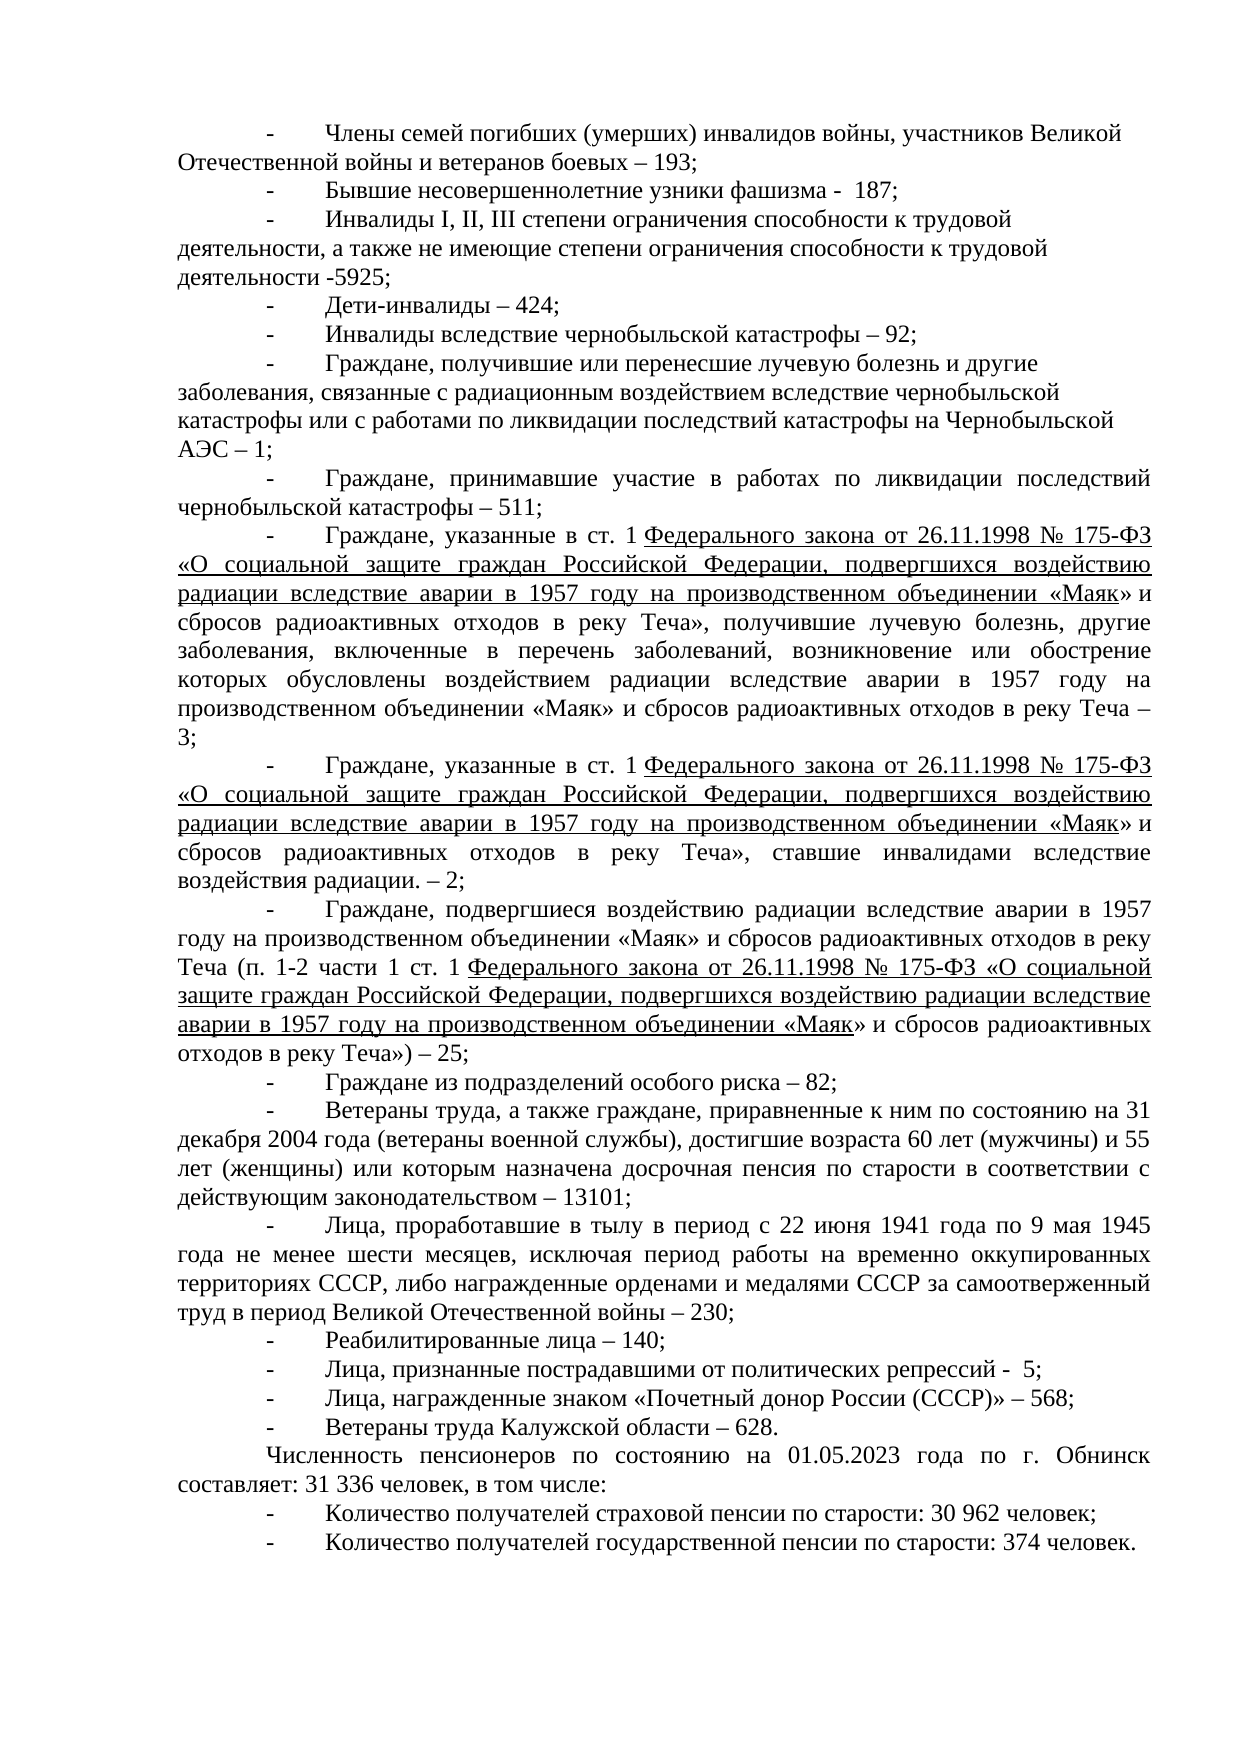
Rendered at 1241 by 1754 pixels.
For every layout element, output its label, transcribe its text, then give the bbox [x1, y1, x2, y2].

list Ветераны труда Калужской области – 628. [177, 1412, 1152, 1441]
list Инвалиды вследствие чернобыльской катастрофы – 92; [177, 319, 1152, 348]
list Граждане, указанные в ст. 1 Федерального закона от 26.11.1998 № 175-ФЗ «О социальной защите граждан Российской Федерации, подвергшихся воздействию радиации вследствие аварии в 1957 году на производственном объединении «Маяк» и сбросов радиоактивных отходов в реку Теча», получившие лучевую болезнь, другие заболевания, включенные в перечень заболеваний, возникновение или обострение которых обусловлены воздействием радиации вследствие аварии в 1957 году на производственном объединении «Маяк» и сбросов радиоактивных отходов в реку Теча – 3; [177, 521, 1152, 574]
list Лица, проработавшие в тылу в период с 22 июня 1941 года по 9 мая 1945 года не менее шести месяцев, исключая период работы на временно оккупированных территориях СССР, либо награжденные орденами и медалями СССР за самоотверженный труд в период Великой Отечественной войны – 230; [177, 1211, 1152, 1326]
list Лица, награжденные знаком «Почетный донор России (СССР)» – 568; [177, 1383, 1152, 1412]
list Лица, признанные пострадавшими от политических репрессий - 5; [177, 1354, 1152, 1383]
list Реабилитированные лица – 140; [177, 1326, 1152, 1354]
list Количество получателей государственной пенсии по старости: 374 человек. [177, 1527, 1152, 1556]
text Численность пенсионеров по состоянию на 01.05.2023 года по г. Обнинск составляет: 31 336 человек, в том числе: [177, 1441, 1152, 1498]
list Граждане, указанные в ст. 1 Федерального закона от 26.11.1998 № 175-ФЗ «О социальной защите граждан Российской Федерации, подвергшихся воздействию радиации вследствие аварии в 1957 году на производственном объединении «Маяк» и сбросов радиоактивных отходов в реку Теча», ставшие инвалидами вследствие воздействия радиации. – 2; [177, 751, 1152, 804]
list Дети-инвалиды – 424; [177, 291, 1152, 319]
list Граждане, указанные в ст. 1 Федерального закона от 26.11.1998 № 175-ФЗ «О социальной защите граждан Российской Федерации, подвергшихся воздействию радиации вследствие аварии в 1957 году на производственном объединении «Маяк» и сбросов радиоактивных отходов в реку Теча», ставшие инвалидами вследствие воздействия радиации. – 2; [177, 805, 1152, 894]
list Количество получателей страховой пенсии по старости: 30 962 человек; [177, 1498, 1152, 1527]
list Члены семей погибших (умерших) инвалидов войны, участников Великой Отечественной войны и ветеранов боевых – 193; [177, 118, 1152, 176]
list Граждане, принимавшие участие в работах по ликвидации последствий чернобыльской катастрофы – 511; [177, 463, 1152, 521]
list Граждане, подвергшиеся воздействию радиации вследствие аварии в 1957 году на производственном объединении «Маяк» и сбросов радиоактивных отходов в реку Теча (п. 1-2 части 1 ст. 1 Федерального закона от 26.11.1998 № 175-ФЗ «О социальной защите граждан Российской Федерации, подвергшихся воздействию радиации вследствие аварии в 1957 году на производственном объединении «Маяк» и сбросов радиоактивных отходов в реку Теча») – 25; [177, 894, 1152, 1067]
list Инвалиды I, II, III степени ограничения способности к трудовой деятельности, а также не имеющие степени ограничения способности к трудовой деятельности -5925; [177, 204, 1152, 291]
list Ветераны труда, а также граждане, приравненные к ним по состоянию на 31 декабря 2004 года (ветераны военной службы), достигшие возраста 60 лет (мужчины) и 55 лет (женщины) или которым назначена досрочная пенсия по старости в соответствии с действующим законодательством – 13101; [177, 1096, 1152, 1211]
list Граждане, получившие или перенесшие лучевую болезнь и другие заболевания, связанные с радиационным воздействием вследствие чернобыльской катастрофы или с работами по ликвидации последствий катастрофы на Чернобыльской АЭС – 1; [177, 348, 1152, 463]
list Бывшие несовершеннолетние узники фашизма - 187; [177, 176, 1152, 204]
list Граждане из подразделений особого риска – 82; [177, 1067, 1152, 1096]
list Граждане, указанные в ст. 1 Федерального закона от 26.11.1998 № 175-ФЗ «О социальной защите граждан Российской Федерации, подвергшихся воздействию радиации вследствие аварии в 1957 году на производственном объединении «Маяк» и сбросов радиоактивных отходов в реку Теча», получившие лучевую болезнь, другие заболевания, включенные в перечень заболеваний, возникновение или обострение которых обусловлены воздействием радиации вследствие аварии в 1957 году на производственном объединении «Маяк» и сбросов радиоактивных отходов в реку Теча – 3; [177, 575, 1152, 751]
